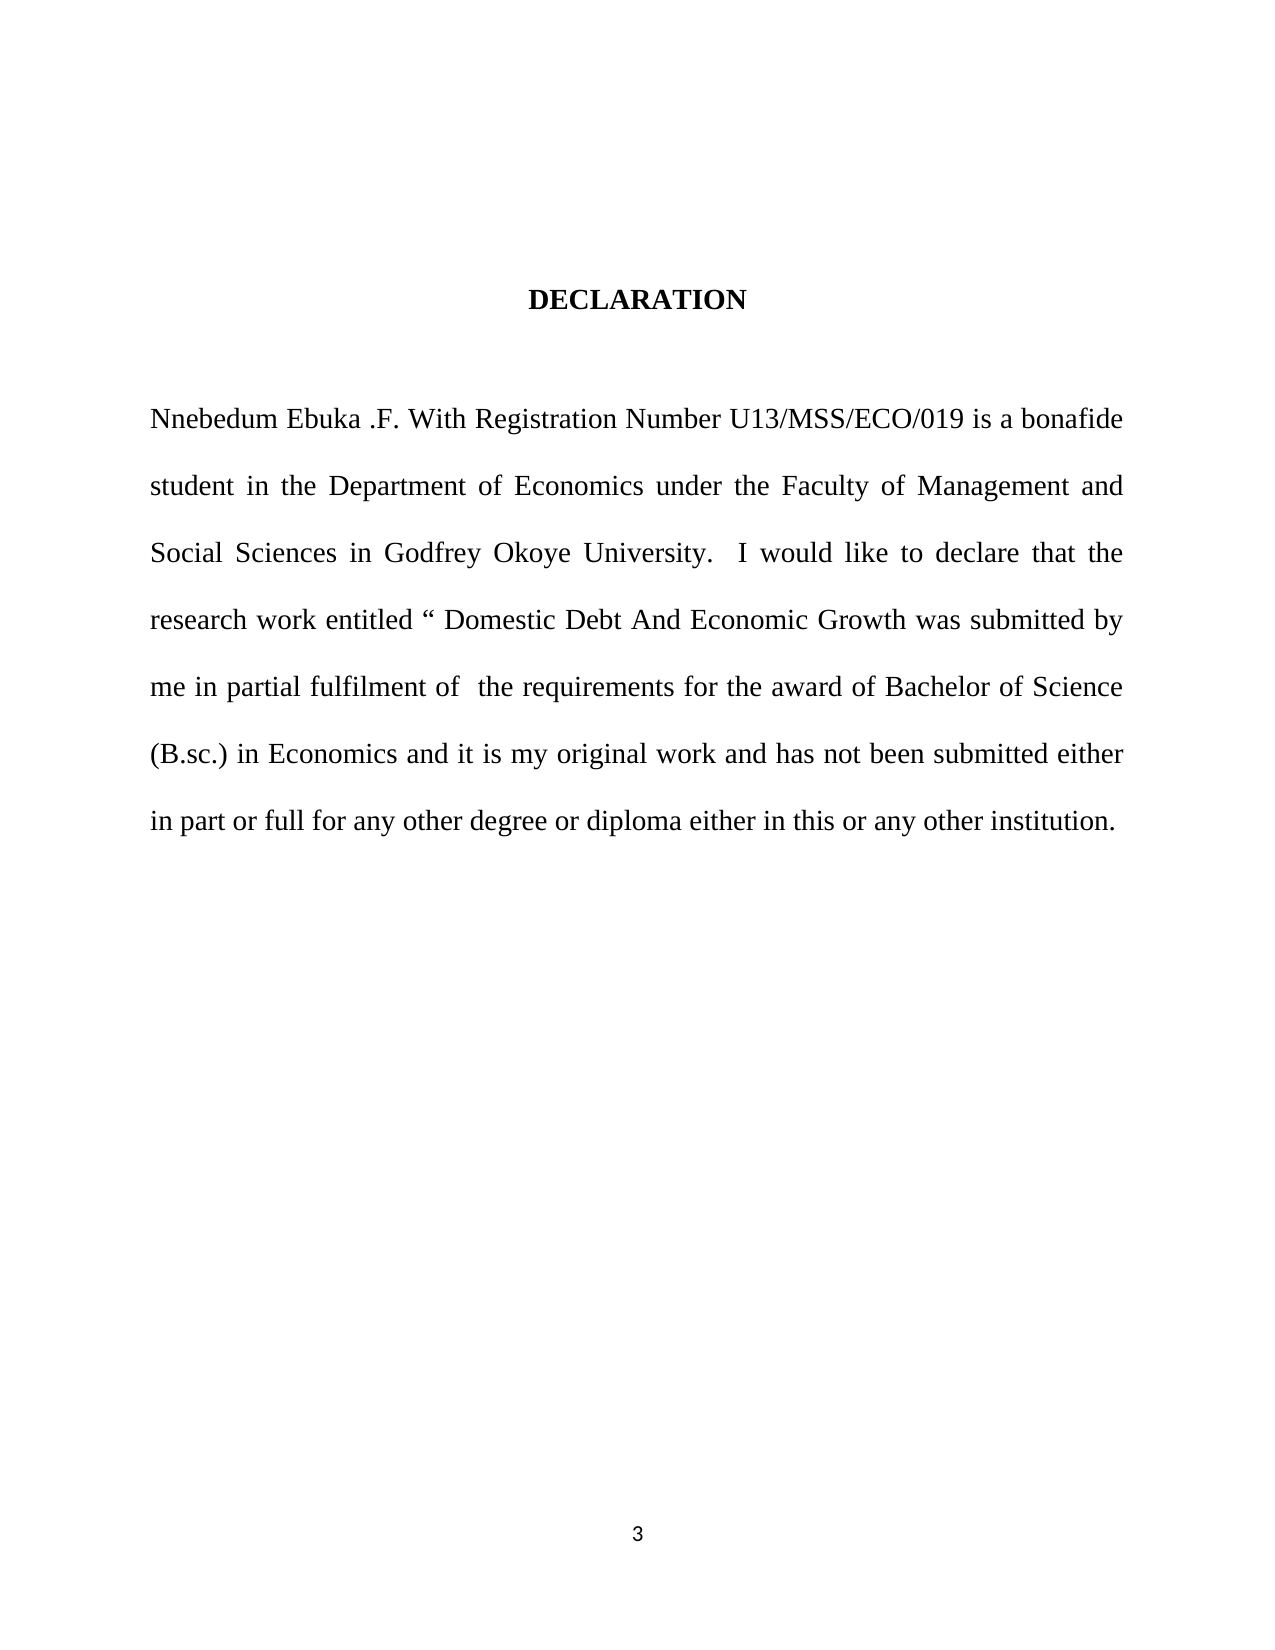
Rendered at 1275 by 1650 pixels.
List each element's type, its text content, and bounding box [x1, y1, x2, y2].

text DECLARATION [150, 282, 1125, 316]
text Nnebedum Ebuka .F. With Registration Number U13/MSS/ECO/019 is a bonafide student in the Department of Economics under the Faculty of Management and Social Sciences in Godfrey Okoye University. I would like to declare that the research work entitled “ Domestic Debt And Economic Growth was submitted by me in partial fulfilment of the requirements for the award of Bachelor of Science (B.sc.) in Economics and it is my original work and has not been submitted either in part or full for any other degree or diploma either in this or any other institution. [150, 401, 1125, 837]
